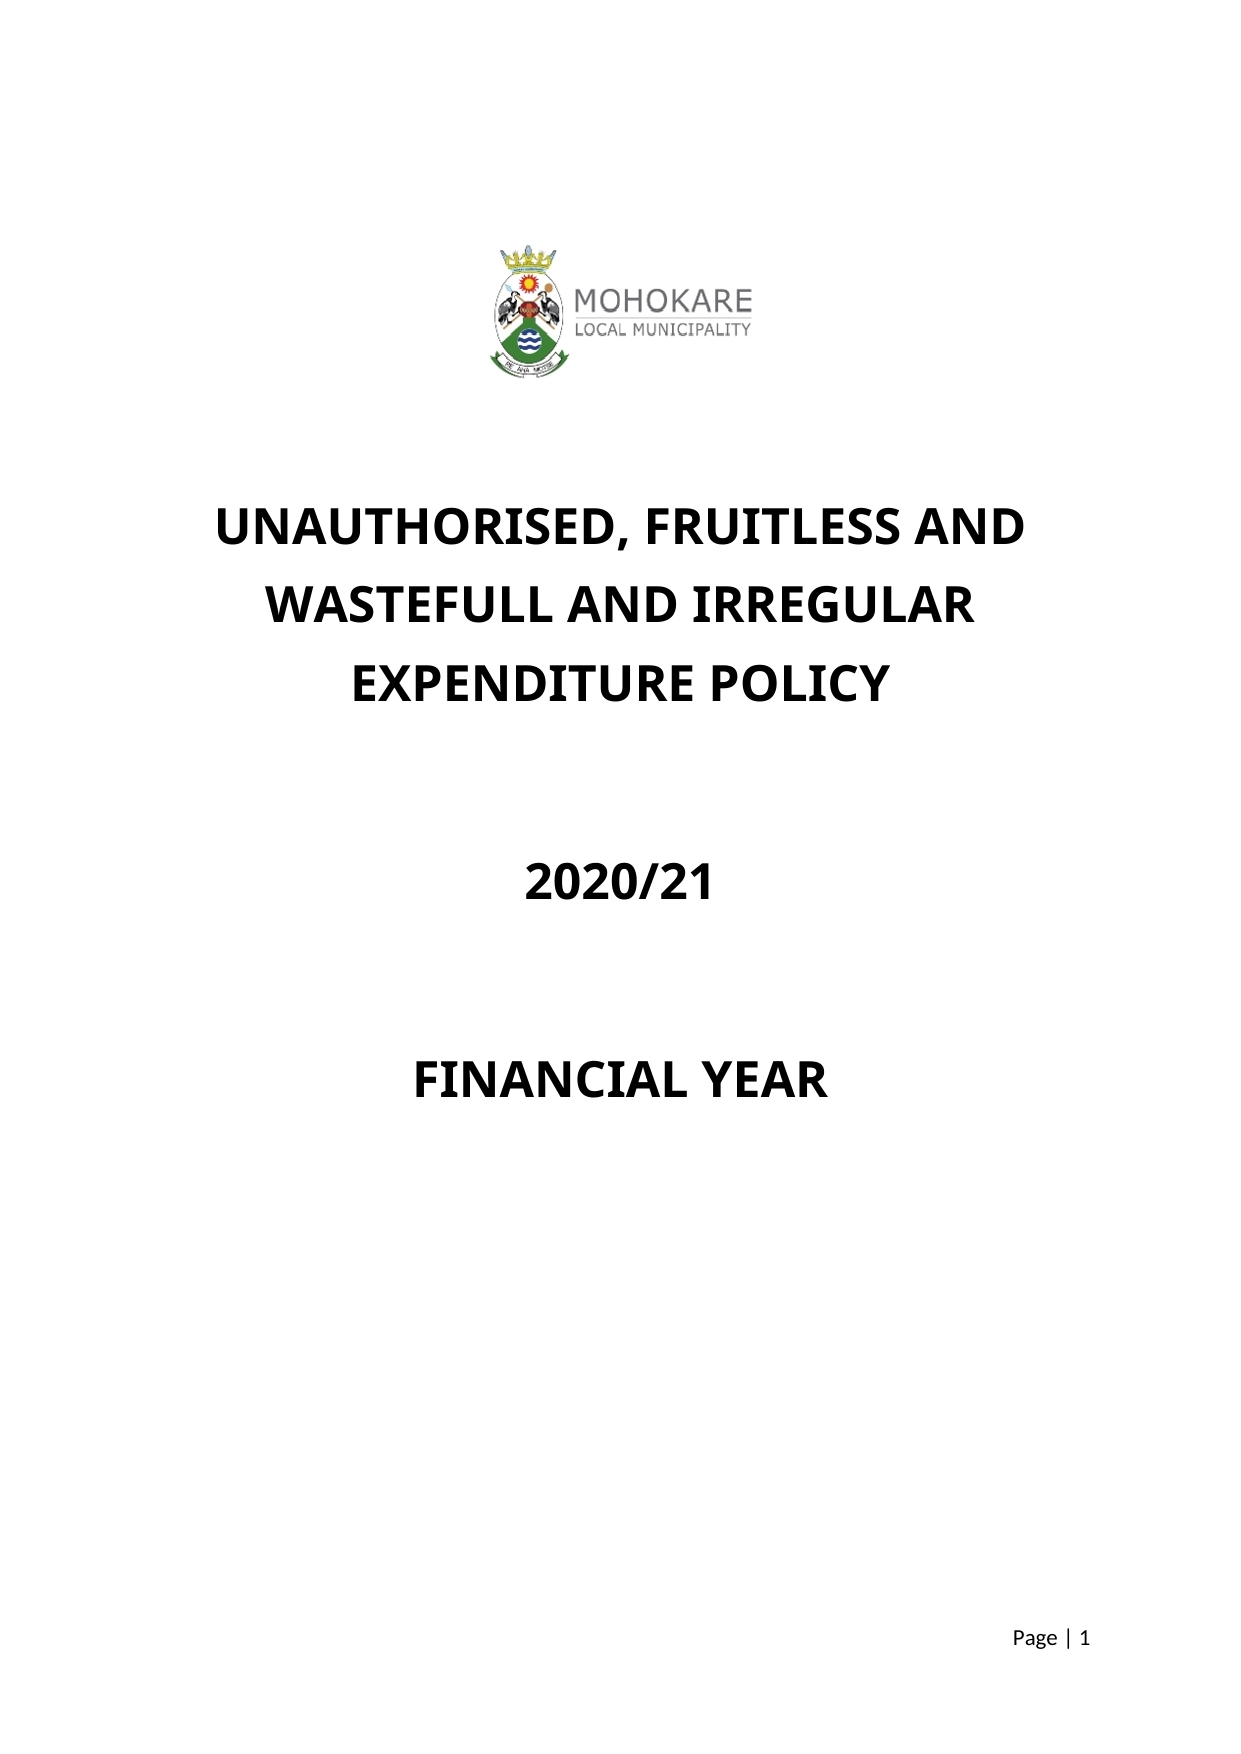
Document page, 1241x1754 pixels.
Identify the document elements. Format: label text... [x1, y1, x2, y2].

text 2020/21 [150, 846, 1090, 914]
text UNAUTHORISED, FRUITLESS AND WASTEFULL AND IRREGULAR EXPENDITURE POLICY [150, 491, 1090, 716]
text FINANCIAL YEAR [150, 1044, 1090, 1112]
picture [464, 217, 776, 406]
